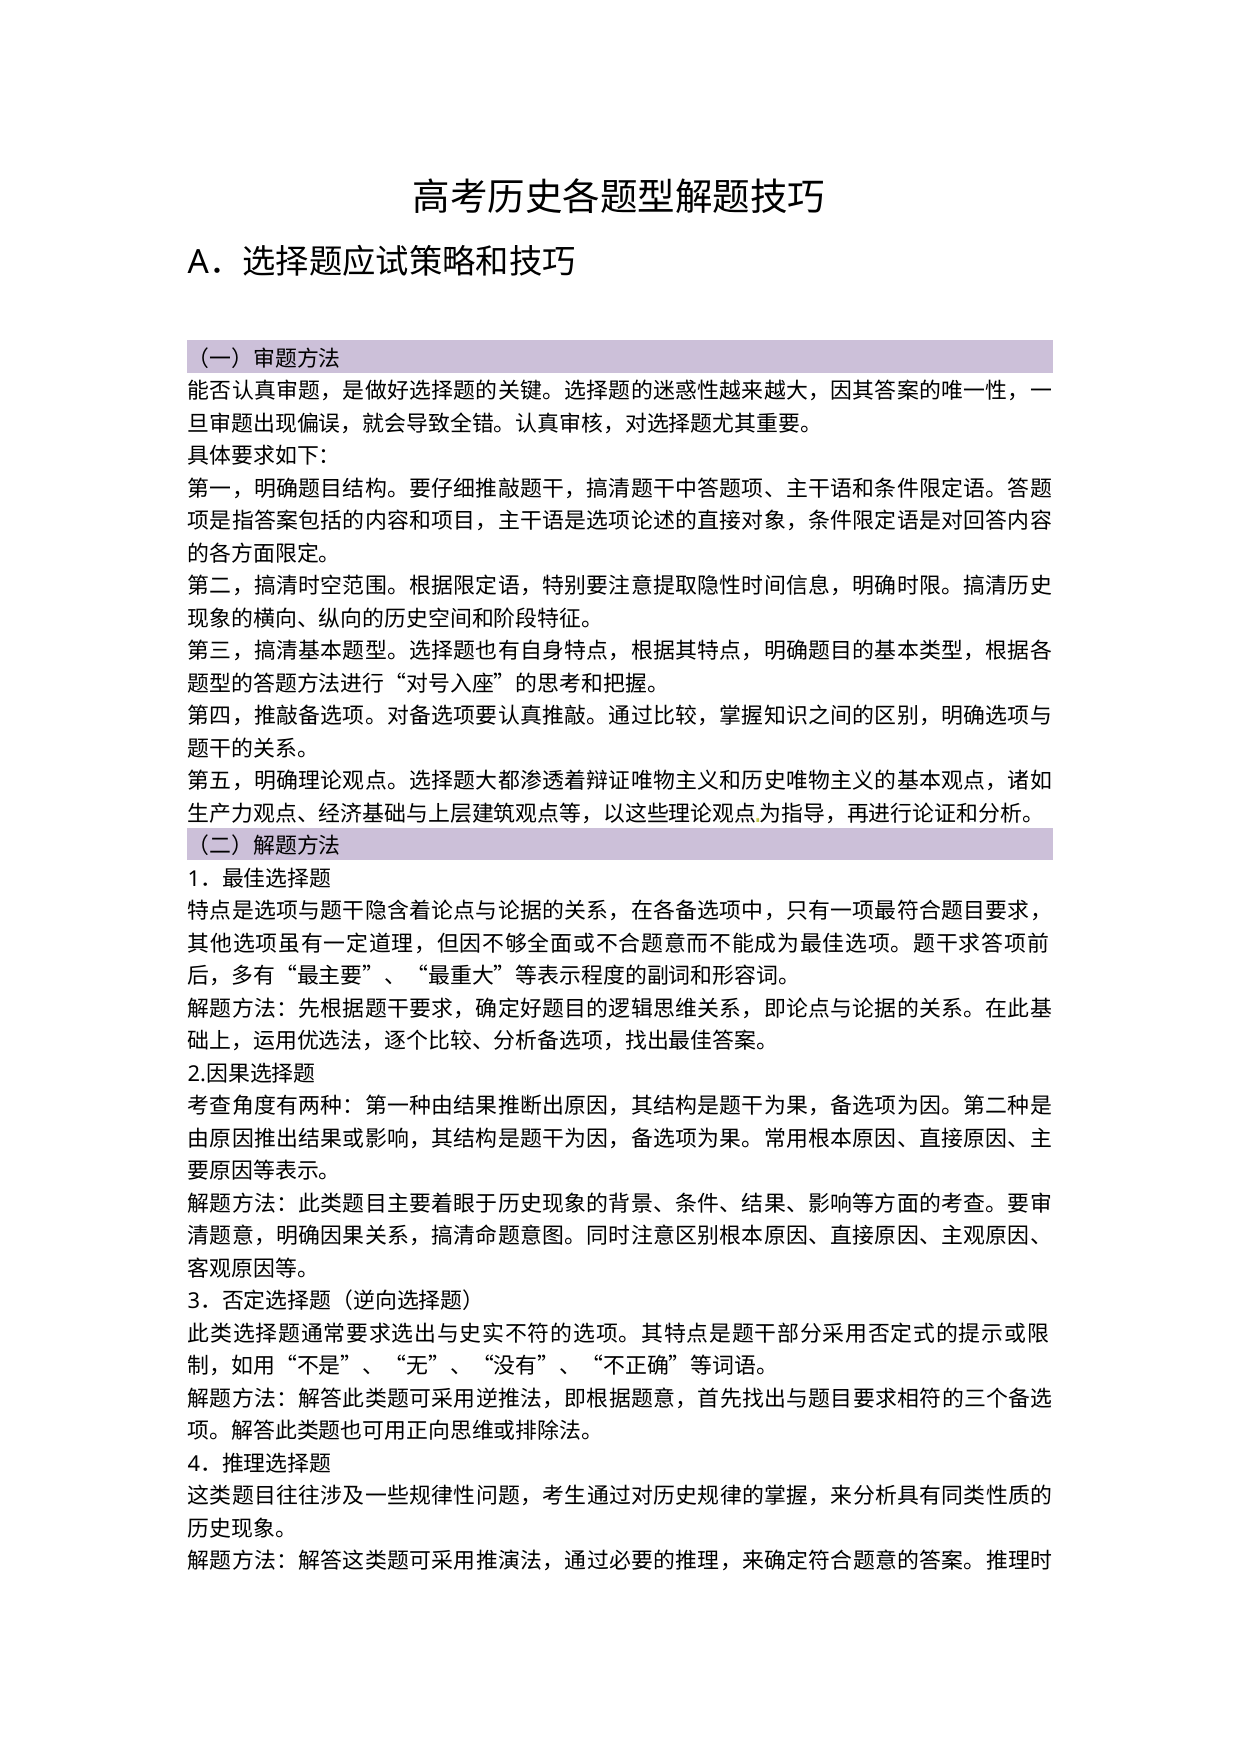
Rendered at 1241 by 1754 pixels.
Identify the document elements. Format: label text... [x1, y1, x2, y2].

text 解题方法：先根据题干要求，确定好题目的逻辑思维关系，即论点与论据的关系。在此基础上，运用优选法，逐个比较、分析备选项，找出最佳答案。 [187, 990, 1053, 1055]
text 解题方法：解答此类题可采用逆推法，即根据题意，首先找出与题目要求相符的三个备选项。解答此类题也可用正向思维或排除法。 [187, 1380, 1053, 1445]
text 能否认真审题，是做好选择题的关键。选择题的迷惑性越来越大，因其答案的唯一性，一旦审题出现偏误，就会导致全错。认真审核，对选择题尤其重要。 [187, 373, 1053, 438]
text 4．推理选择题 [187, 1445, 1053, 1478]
text 第二，搞清时空范围。根据限定语，特别要注意提取隐性时间信息，明确时限。搞清历史现象的横向、纵向的历史空间和阶段特征。 [187, 568, 1053, 633]
text 第五，明确理论观点。选择题大都渗透着辩证唯物主义和历史唯物主义的基本观点，诸如生产力观点、经济基础与上层建筑观点等，以这些理论观点为指导，再进行论证和分析。 [187, 763, 1053, 828]
text 1．最佳选择题 [187, 860, 1053, 893]
text 解题方法：此类题目主要着眼于历史现象的背景、条件、结果、影响等方面的考查。要审清题意，明确因果关系，搞清命题意图。同时注意区别根本原因、直接原因、主观原因、客观原因等。 [187, 1185, 1053, 1283]
text 2.因果选择题 [187, 1055, 1053, 1088]
text 特点是选项与题干隐含着论点与论据的关系，在各备选项中，只有一项最符合题目要求，其他选项虽有一定道理，但因不够全面或不合题意而不能成为最佳选项。题干求答项前后，多有“最主要”、“最重大”等表示程度的副词和形容词。 [187, 893, 1053, 990]
text 第四，推敲备选项。对备选项要认真推敲。通过比较，掌握知识之间的区别，明确选项与题干的关系。 [187, 698, 1053, 763]
text （一）审题方法 [187, 340, 1053, 373]
text 3．否定选择题（逆向选择题） [187, 1283, 1053, 1315]
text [187, 1543, 1053, 1575]
text 高考历史各题型解题技巧 [187, 162, 1053, 227]
text （二）解题方法 [187, 828, 1053, 860]
text A．选择题应试策略和技巧 [187, 227, 1053, 292]
text 考查角度有两种：第一种由结果推断出原因，其结构是题干为果，备选项为因。第二种是由原因推出结果或影响，其结构是题干为因，备选项为果。常用根本原因、直接原因、主要原因等表示。 [187, 1088, 1053, 1185]
text 具体要求如下： [187, 438, 1053, 470]
text 这类题目往往涉及一些规律性问题，考生通过对历史规律的掌握，来分析具有同类性质的历史现象。 [187, 1478, 1053, 1543]
text 第一，明确题目结构。要仔细推敲题干，搞清题干中答题项、主干语和条件限定语。答题项是指答案包括的内容和项目，主干语是选项论述的直接对象，条件限定语是对回答内容的各方面限定。 [187, 470, 1053, 568]
text 第三，搞清基本题型。选择题也有自身特点，根据其特点，明确题目的基本类型，根据各题型的答题方法进行“对号入座”的思考和把握。 [187, 633, 1053, 698]
text 此类选择题通常要求选出与史实不符的选项。其特点是题干部分采用否定式的提示或限制，如用“不是”、“无”、“没有”、“不正确”等词语。 [187, 1315, 1053, 1380]
